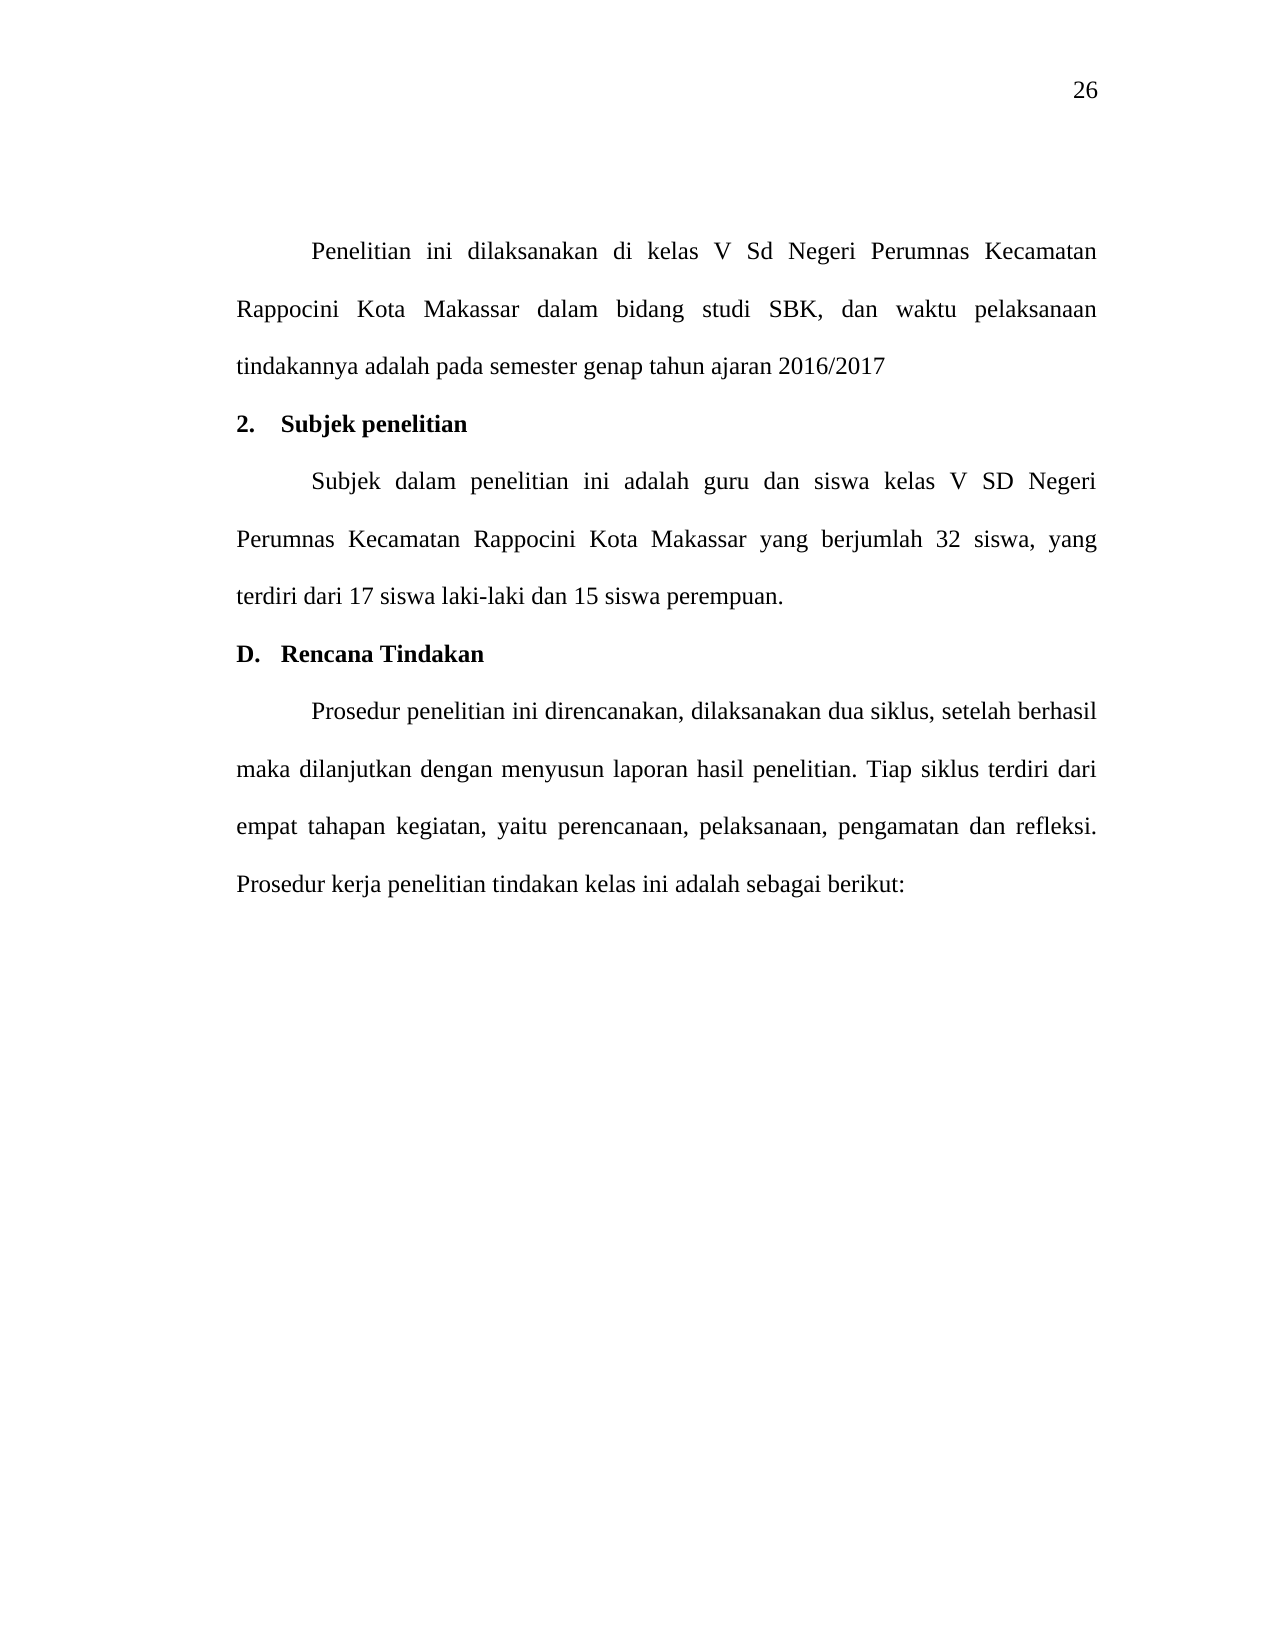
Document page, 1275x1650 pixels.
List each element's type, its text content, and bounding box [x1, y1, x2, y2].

list Subjek dalam penelitian ini adalah guru dan siswa kelas V SD Negeri Perumnas Kecamatan Rappocini Kota Makassar yang berjumlah 32 siswa, yang terdiri dari 17 siswa laki-laki dan 15 siswa perempuan. [236, 466, 1098, 610]
list Rencana Tindakan [236, 639, 1098, 667]
list Penelitian ini dilaksanakan di kelas V Sd Negeri Perumnas Kecamatan Rappocini Kota Makassar dalam bidang studi SBK, dan waktu pelaksanaan tindakannya adalah pada semester genap tahun ajaran 2016/2017 [236, 236, 1098, 380]
list Prosedur penelitian ini direncanakan, dilaksanakan dua siklus, setelah berhasil maka dilanjutkan dengan menyusun laporan hasil penelitian. Tiap siklus terdiri dari empat tahapan kegiatan, yaitu perencanaan, pelaksanaan, pengamatan dan refleksi. Prosedur kerja penelitian tindakan kelas ini adalah sebagai berikut: [236, 696, 1098, 897]
list Subjek penelitian [236, 409, 1098, 437]
